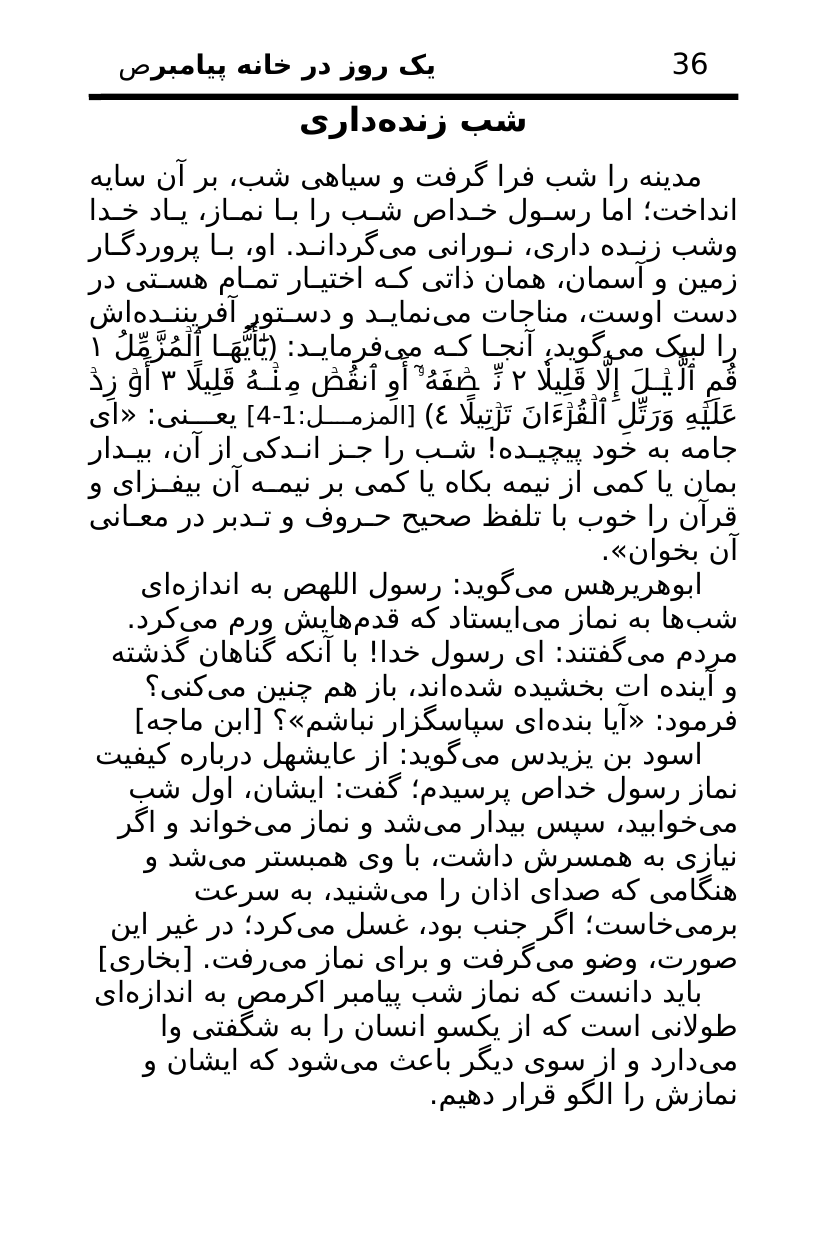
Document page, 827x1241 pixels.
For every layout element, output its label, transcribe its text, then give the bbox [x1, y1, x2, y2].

text شب زنده‌داری [89, 100, 738, 139]
text ابوهریرهس می‌گوید: رسول اللهص به اندازه‌ای شب‌ها به نماز می‌ایستاد که قدم‌هایش ورم می‌کرد. مردم می‌گفتند: ای رسول خدا! با آنکه گناهان گذشته و آینده ات بخشیده شده‌اند، باز هم چنین می‌کنی؟ فرمود: «آیا بنده‌ای سپاسگزار نباشم»؟ [ابن ماجه] [89, 567, 738, 738]
text باید دانست که نماز شب پیامبر اکرمص به اندازه‌ای طولانی است که از یکسو انسان را به شگفتی وا می‌دارد و از سوی دیگر باعث می‌شود که ایشان و نمازش را الگو قرار دهیم. [89, 976, 738, 1112]
text اسود بن یزیدس می‌گوید: از عایشهل درباره کیفیت نماز رسول خداص پرسیدم؛ گفت: ایشان، اول شب می‌خوابید، سپس بیدار می‌شد و نماز می‌خواند و اگر نیازی به همسرش داشت، با وی همبستر می‌شد و هنگامی که صدای اذان را می‌شنید، به سرعت برمی‌خاست؛ اگر جنب بود، غسل می‌کرد؛ در غیر این صورت، وضو می‌گرفت و برای نماز می‌رفت. [بخاری] [89, 738, 738, 976]
text مدینه را شب فرا گرفت و سیاهی شب، بر آن سایه انداخت؛ اما رسول خداص شب را با نماز، یاد خدا وشب زنده داری، نورانی می‌گرداند. او، با پروردگار زمین و آسمان، همان ذاتی که اختیار تمام هستی در دست اوست، مناجات می‌نماید و دستور آفریننده‌اش را لبیک می‌گوید، آنجا که می‌فرماید: ﴿يَٰٓأَيُّهَا ٱلۡمُزَّمِّلُ ١ قُمِ ٱلَّيۡلَ إِلَّا قَلِيلٗا ٢ نِّصۡفَهُۥٓ أَوِ ٱنقُصۡ مِنۡهُ قَلِيلًا ٣ أَوۡ زِدۡ عَلَيۡهِ وَرَتِّلِ ٱلۡقُرۡءَانَ تَرۡتِيلًا ٤﴾ [المزمل:1-4] یعنی: «ای جامه به خود پیچیده! شب را جز اندکی از آن، بیدار بمان یا کمی از نیمه بکاه یا کمی بر نیمه آن بیفزای و قرآن را خوب با تلفظ صحیح حروف و تدبر در معانی آن بخوان». [89, 160, 738, 567]
